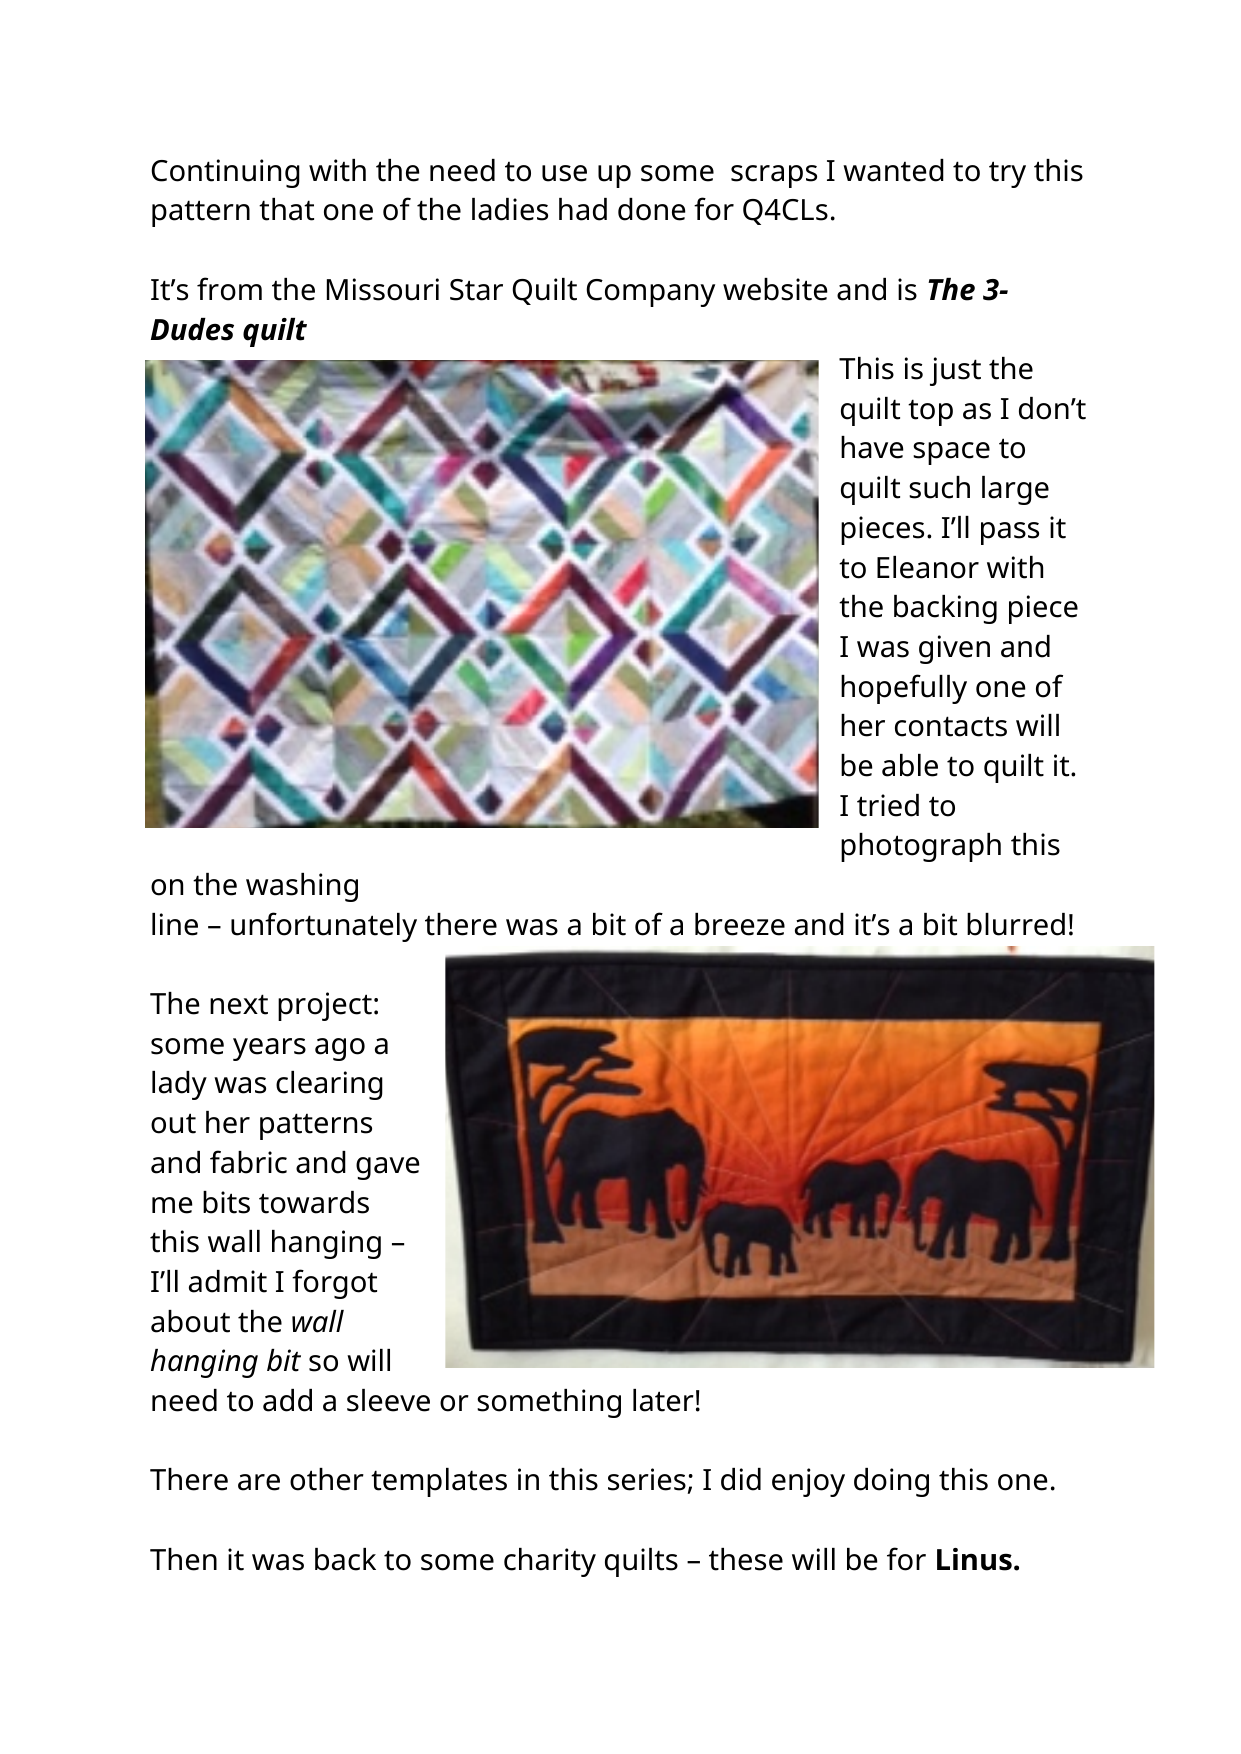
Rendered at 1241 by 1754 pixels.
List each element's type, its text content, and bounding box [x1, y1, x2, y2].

text Then it was back to some charity quilts – these will be for Linus. [150, 1539, 1090, 1579]
text Continuing with the need to use up some scraps I wanted to try this pattern that one of the ladies had done for Q4CLs. [150, 150, 1090, 229]
picture [145, 360, 819, 828]
picture [445, 946, 1155, 1368]
text There are other templates in this series; I did enjoy doing this one. [150, 1460, 1090, 1499]
text I tried to photograph this on the washing line – unfortunately there was a bit of a breeze and it’s a bit blurred! [150, 785, 1090, 944]
text It’s from the Missouri Star Quilt Company website and is The 3-Dudes quilt [150, 269, 1090, 348]
